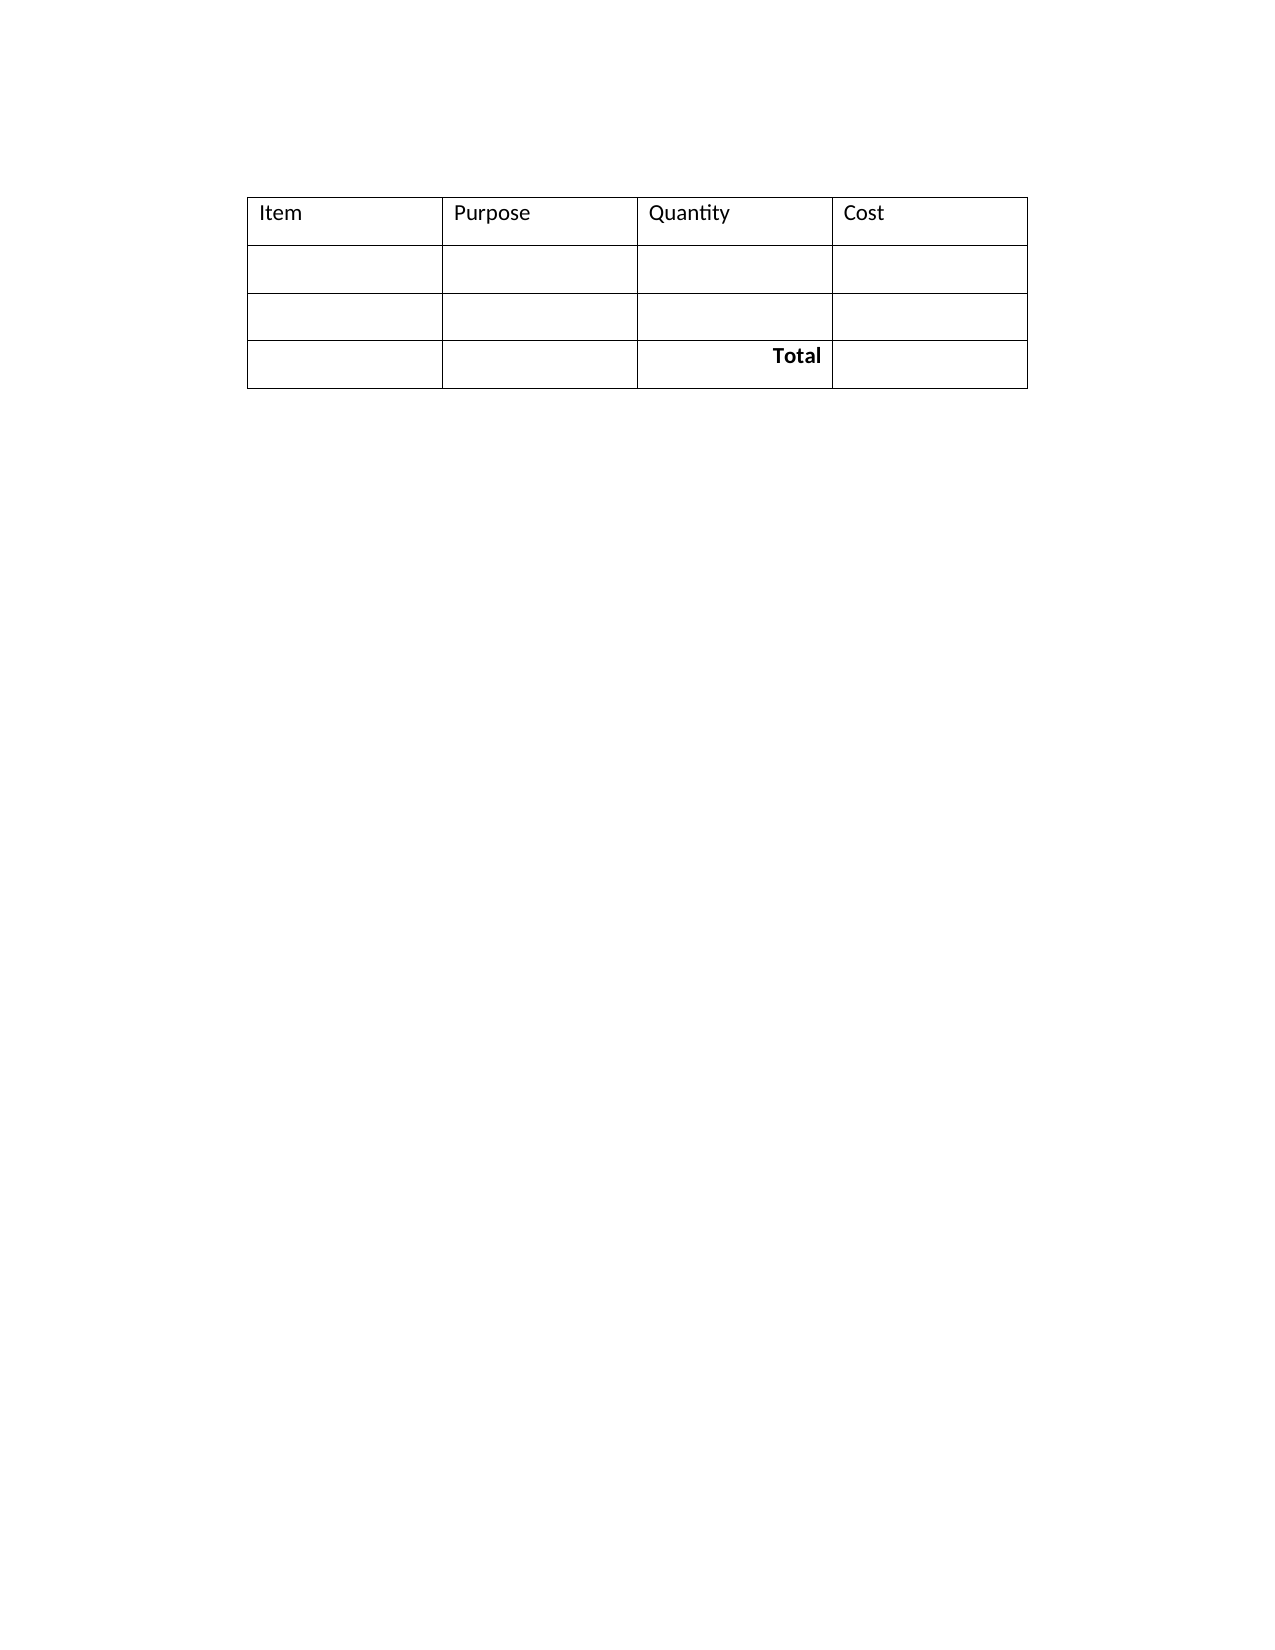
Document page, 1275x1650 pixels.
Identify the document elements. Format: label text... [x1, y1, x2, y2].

table_header Quantity [638, 198, 832, 245]
table_cell [443, 294, 637, 340]
table_cell [833, 246, 1027, 292]
table_cell [248, 294, 442, 340]
table_header Purpose [443, 198, 637, 245]
table_cell [248, 246, 442, 292]
table_cell [638, 246, 832, 292]
table_cell [638, 294, 832, 340]
table_cell [443, 341, 637, 388]
table_cell [443, 246, 637, 292]
table_cell [833, 294, 1027, 340]
table_header Item [248, 198, 442, 245]
table_cell [833, 341, 1027, 388]
table_cell [248, 341, 442, 388]
table_header Cost [833, 198, 1027, 245]
table_cell Total [638, 341, 832, 388]
